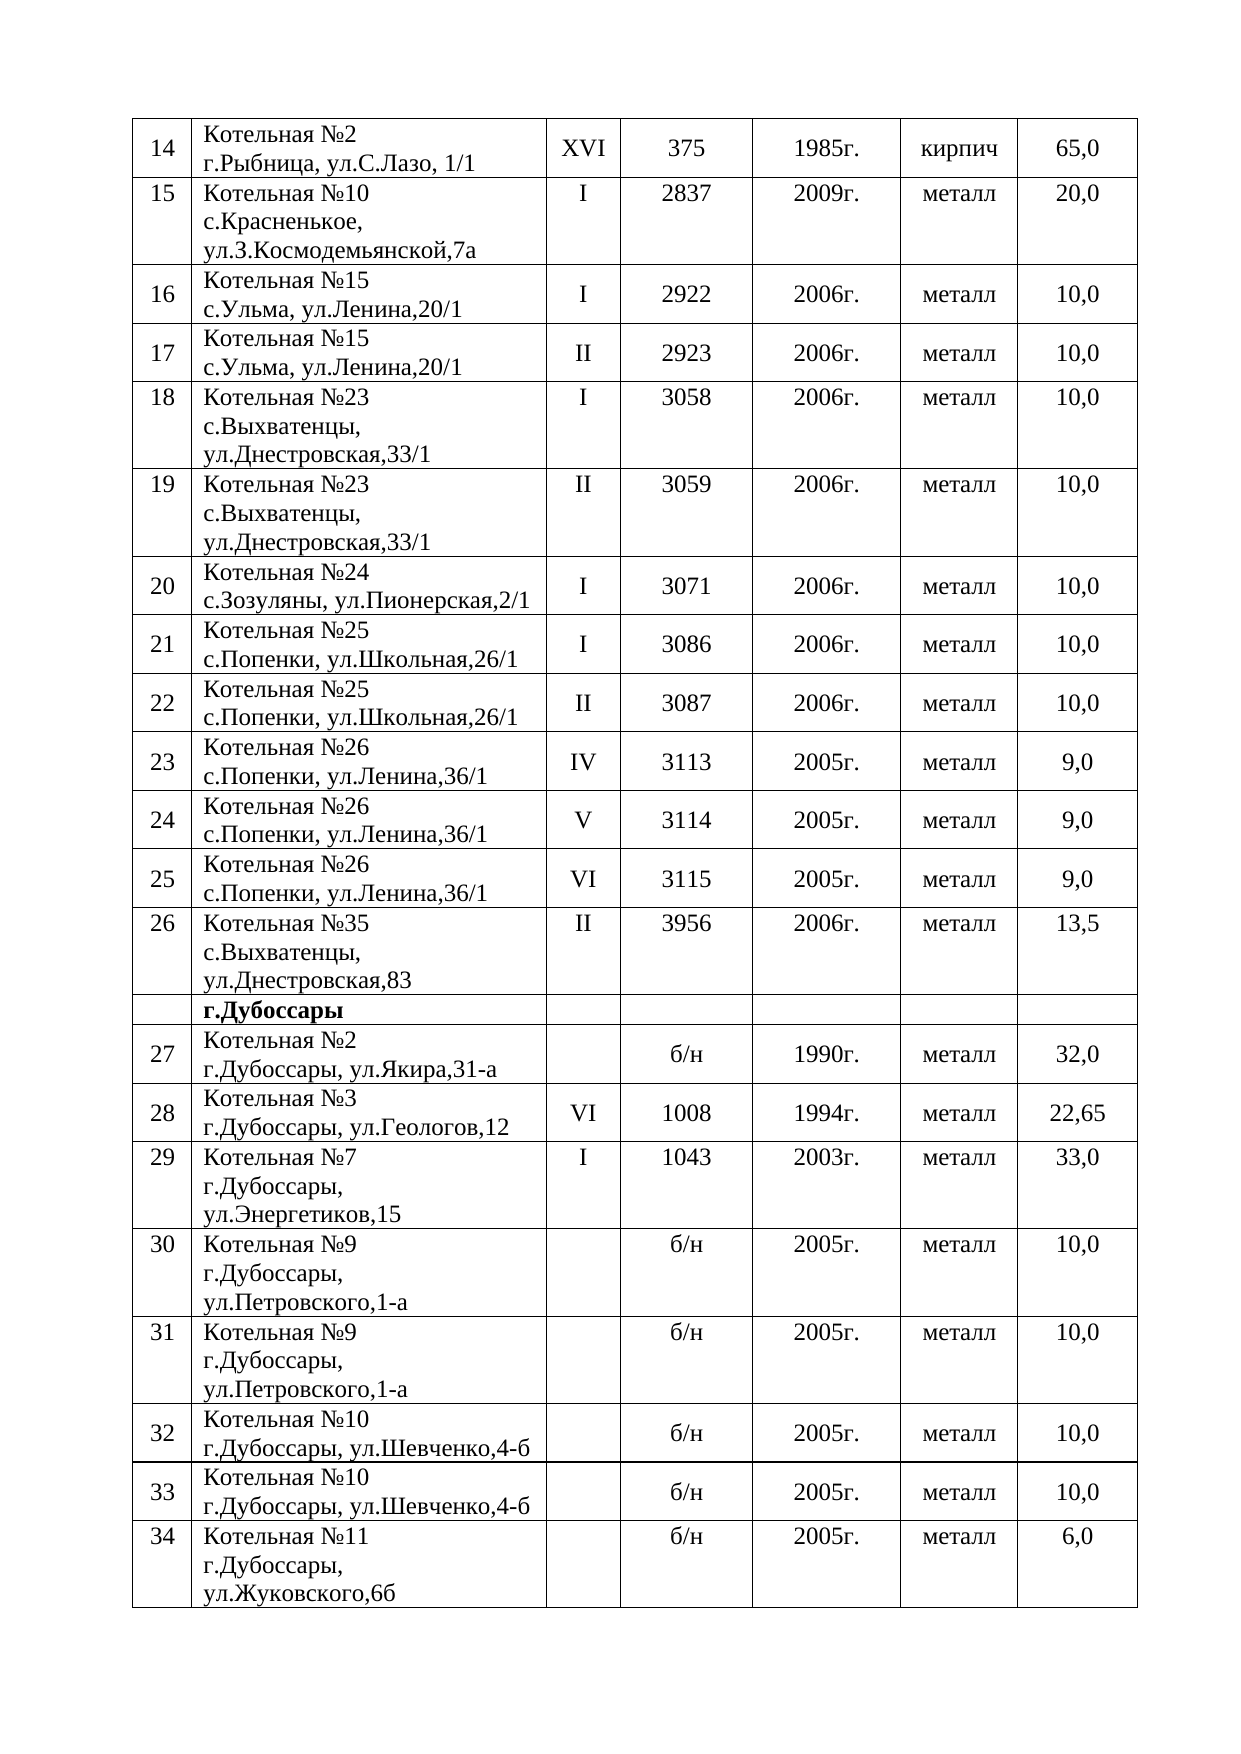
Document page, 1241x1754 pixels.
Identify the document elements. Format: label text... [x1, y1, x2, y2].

table_cell 20,0 [1018, 178, 1137, 264]
table_cell 10,0 [1018, 469, 1137, 556]
table_cell [547, 1025, 620, 1082]
table_cell 1985г. [753, 119, 900, 177]
table_cell 25 [133, 849, 191, 907]
table_cell Котельная №11 г.Дубоссары, ул.Жуковского,6б [192, 1521, 546, 1607]
table_cell 1994г. [753, 1084, 900, 1141]
table_cell 2005г. [753, 1463, 900, 1520]
table_cell 3086 [621, 615, 752, 673]
table_cell 17 [133, 324, 191, 381]
table_cell 2005г. [753, 1229, 900, 1316]
table_cell металл [901, 1229, 1017, 1316]
table_cell Котельная №25 с.Попенки, ул.Школьная,26/1 [192, 615, 546, 673]
table_cell I [547, 265, 620, 322]
table_cell Котельная №26 с.Попенки, ул.Ленина,36/1 [192, 849, 546, 907]
table_cell 1990г. [753, 1025, 900, 1082]
table_cell 2005г. [753, 1404, 900, 1461]
table_cell 2003г. [753, 1142, 900, 1228]
table_cell Котельная №10 с.Красненькое, ул.З.Космодемьянской,7а [192, 178, 546, 264]
table_cell VI [547, 849, 620, 907]
table_cell 21 [133, 615, 191, 673]
table_cell 34 [133, 1521, 191, 1607]
table_cell I [547, 557, 620, 614]
table_cell 32 [133, 1404, 191, 1461]
table_cell 2006г. [753, 908, 900, 994]
table_cell [753, 995, 900, 1024]
table_cell 23 [133, 732, 191, 790]
table_cell 2005г. [753, 849, 900, 907]
table_cell 3058 [621, 382, 752, 468]
table_cell 26 [133, 908, 191, 994]
table_cell б/н [621, 1404, 752, 1461]
table_cell 15 [133, 178, 191, 264]
table_cell [621, 995, 752, 1024]
table_cell Котельная №35 с.Выхватенцы, ул.Днестровская,83 [192, 908, 546, 994]
table_cell 6,0 [1018, 1521, 1137, 1607]
table_cell Котельная №23 с.Выхватенцы, ул.Днестровская,33/1 [192, 382, 546, 468]
table_cell 3114 [621, 791, 752, 848]
table_cell 14 [133, 119, 191, 177]
table_cell металл [901, 791, 1017, 848]
table_cell металл [901, 1142, 1017, 1228]
table_cell 65,0 [1018, 119, 1137, 177]
table_cell 18 [133, 382, 191, 468]
table_cell Котельная №2 г.Рыбница, ул.С.Лазо, 1/1 [192, 119, 546, 177]
table_cell б/н [621, 1229, 752, 1316]
table_cell 10,0 [1018, 1317, 1137, 1403]
table_cell металл [901, 908, 1017, 994]
table_cell Котельная №15 с.Ульма, ул.Ленина,20/1 [192, 265, 546, 322]
table_cell металл [901, 178, 1017, 264]
table_cell металл [901, 674, 1017, 731]
table_cell металл [901, 1521, 1017, 1607]
table_cell [901, 995, 1017, 1024]
table_cell 3956 [621, 908, 752, 994]
table_cell 10,0 [1018, 1229, 1137, 1316]
table_cell 28 [133, 1084, 191, 1141]
table_cell г.Дубоссары [192, 995, 546, 1024]
table_cell II [547, 908, 620, 994]
table_cell 1043 [621, 1142, 752, 1228]
table_cell 27 [133, 1025, 191, 1082]
table_cell 2006г. [753, 265, 900, 322]
table_cell Котельная №10 г.Дубоссары, ул.Шевченко,4-б [192, 1463, 546, 1520]
table_cell 2005г. [753, 791, 900, 848]
table_cell 2006г. [753, 615, 900, 673]
table_cell б/н [621, 1025, 752, 1082]
table_cell 3071 [621, 557, 752, 614]
table_cell 32,0 [1018, 1025, 1137, 1082]
table_cell 3113 [621, 732, 752, 790]
table_cell [547, 1404, 620, 1461]
table_cell металл [901, 1463, 1017, 1520]
table_cell 2006г. [753, 557, 900, 614]
table_cell 10,0 [1018, 1404, 1137, 1461]
table_cell 2923 [621, 324, 752, 381]
table_cell б/н [621, 1521, 752, 1607]
table_cell 20 [133, 557, 191, 614]
table_cell 22 [133, 674, 191, 731]
table_cell Котельная №24 с.Зозуляны, ул.Пионерская,2/1 [192, 557, 546, 614]
table_cell 9,0 [1018, 732, 1137, 790]
table_cell 10,0 [1018, 324, 1137, 381]
table_cell 10,0 [1018, 382, 1137, 468]
table_cell 31 [133, 1317, 191, 1403]
table_cell V [547, 791, 620, 848]
table_cell Котельная №9 г.Дубоссары, ул.Петровского,1-а [192, 1229, 546, 1316]
table_cell 2005г. [753, 1521, 900, 1607]
table_cell Котельная №7 г.Дубоссары, ул.Энергетиков,15 [192, 1142, 546, 1228]
table_cell I [547, 382, 620, 468]
table_cell 29 [133, 1142, 191, 1228]
table_cell 2005г. [753, 1317, 900, 1403]
table_cell 10,0 [1018, 615, 1137, 673]
table_cell 22,65 [1018, 1084, 1137, 1141]
table_cell кирпич [901, 119, 1017, 177]
table_cell 2006г. [753, 324, 900, 381]
table_cell 33,0 [1018, 1142, 1137, 1228]
table_cell металл [901, 1084, 1017, 1141]
table_cell металл [901, 732, 1017, 790]
table_cell 3059 [621, 469, 752, 556]
table_cell металл [901, 324, 1017, 381]
table_cell 3087 [621, 674, 752, 731]
table_cell Котельная №25 с.Попенки, ул.Школьная,26/1 [192, 674, 546, 731]
table_cell I [547, 1142, 620, 1228]
table_cell VI [547, 1084, 620, 1141]
table_cell 16 [133, 265, 191, 322]
table_cell металл [901, 557, 1017, 614]
table_cell Котельная №26 с.Попенки, ул.Ленина,36/1 [192, 791, 546, 848]
table_cell 10,0 [1018, 1463, 1137, 1520]
table_cell 3115 [621, 849, 752, 907]
table_cell 10,0 [1018, 265, 1137, 322]
table_cell Котельная №15 с.Ульма, ул.Ленина,20/1 [192, 324, 546, 381]
table_cell II [547, 469, 620, 556]
table_cell 9,0 [1018, 791, 1137, 848]
table_cell [547, 1317, 620, 1403]
table_cell 2009г. [753, 178, 900, 264]
table_cell 1008 [621, 1084, 752, 1141]
table_cell [133, 995, 191, 1024]
table_cell [547, 1521, 620, 1607]
table_cell 19 [133, 469, 191, 556]
table_cell металл [901, 1025, 1017, 1082]
table_cell Котельная №23 с.Выхватенцы, ул.Днестровская,33/1 [192, 469, 546, 556]
table_cell 30 [133, 1229, 191, 1316]
table_cell [547, 1463, 620, 1520]
table_cell металл [901, 1317, 1017, 1403]
table_cell Котельная №9 г.Дубоссары, ул.Петровского,1-а [192, 1317, 546, 1403]
table_cell металл [901, 849, 1017, 907]
table_cell 10,0 [1018, 557, 1137, 614]
table_cell металл [901, 615, 1017, 673]
table_cell XVI [547, 119, 620, 177]
table_cell 2922 [621, 265, 752, 322]
table_cell Котельная №2 г.Дубоссары, ул.Якира,31-а [192, 1025, 546, 1082]
table_cell 10,0 [1018, 674, 1137, 731]
table_cell металл [901, 265, 1017, 322]
table_cell [1018, 995, 1137, 1024]
table_cell [547, 1229, 620, 1316]
table_cell IV [547, 732, 620, 790]
table_cell I [547, 178, 620, 264]
table_cell Котельная №26 с.Попенки, ул.Ленина,36/1 [192, 732, 546, 790]
table_cell б/н [621, 1463, 752, 1520]
table_cell Котельная №3 г.Дубоссары, ул.Геологов,12 [192, 1084, 546, 1141]
table_cell металл [901, 382, 1017, 468]
table_cell I [547, 615, 620, 673]
table_cell II [547, 324, 620, 381]
table_cell 2005г. [753, 732, 900, 790]
table_cell [547, 995, 620, 1024]
table_cell 2837 [621, 178, 752, 264]
table_cell II [547, 674, 620, 731]
table_cell 24 [133, 791, 191, 848]
table_cell 33 [133, 1463, 191, 1520]
table_cell 2006г. [753, 674, 900, 731]
table_cell 9,0 [1018, 849, 1137, 907]
table_cell б/н [621, 1317, 752, 1403]
table_cell Котельная №10 г.Дубоссары, ул.Шевченко,4-б [192, 1404, 546, 1461]
table_cell 2006г. [753, 382, 900, 468]
table_cell 13,5 [1018, 908, 1137, 994]
table_cell металл [901, 1404, 1017, 1461]
table_cell металл [901, 469, 1017, 556]
table_cell 2006г. [753, 469, 900, 556]
table_cell 375 [621, 119, 752, 177]
